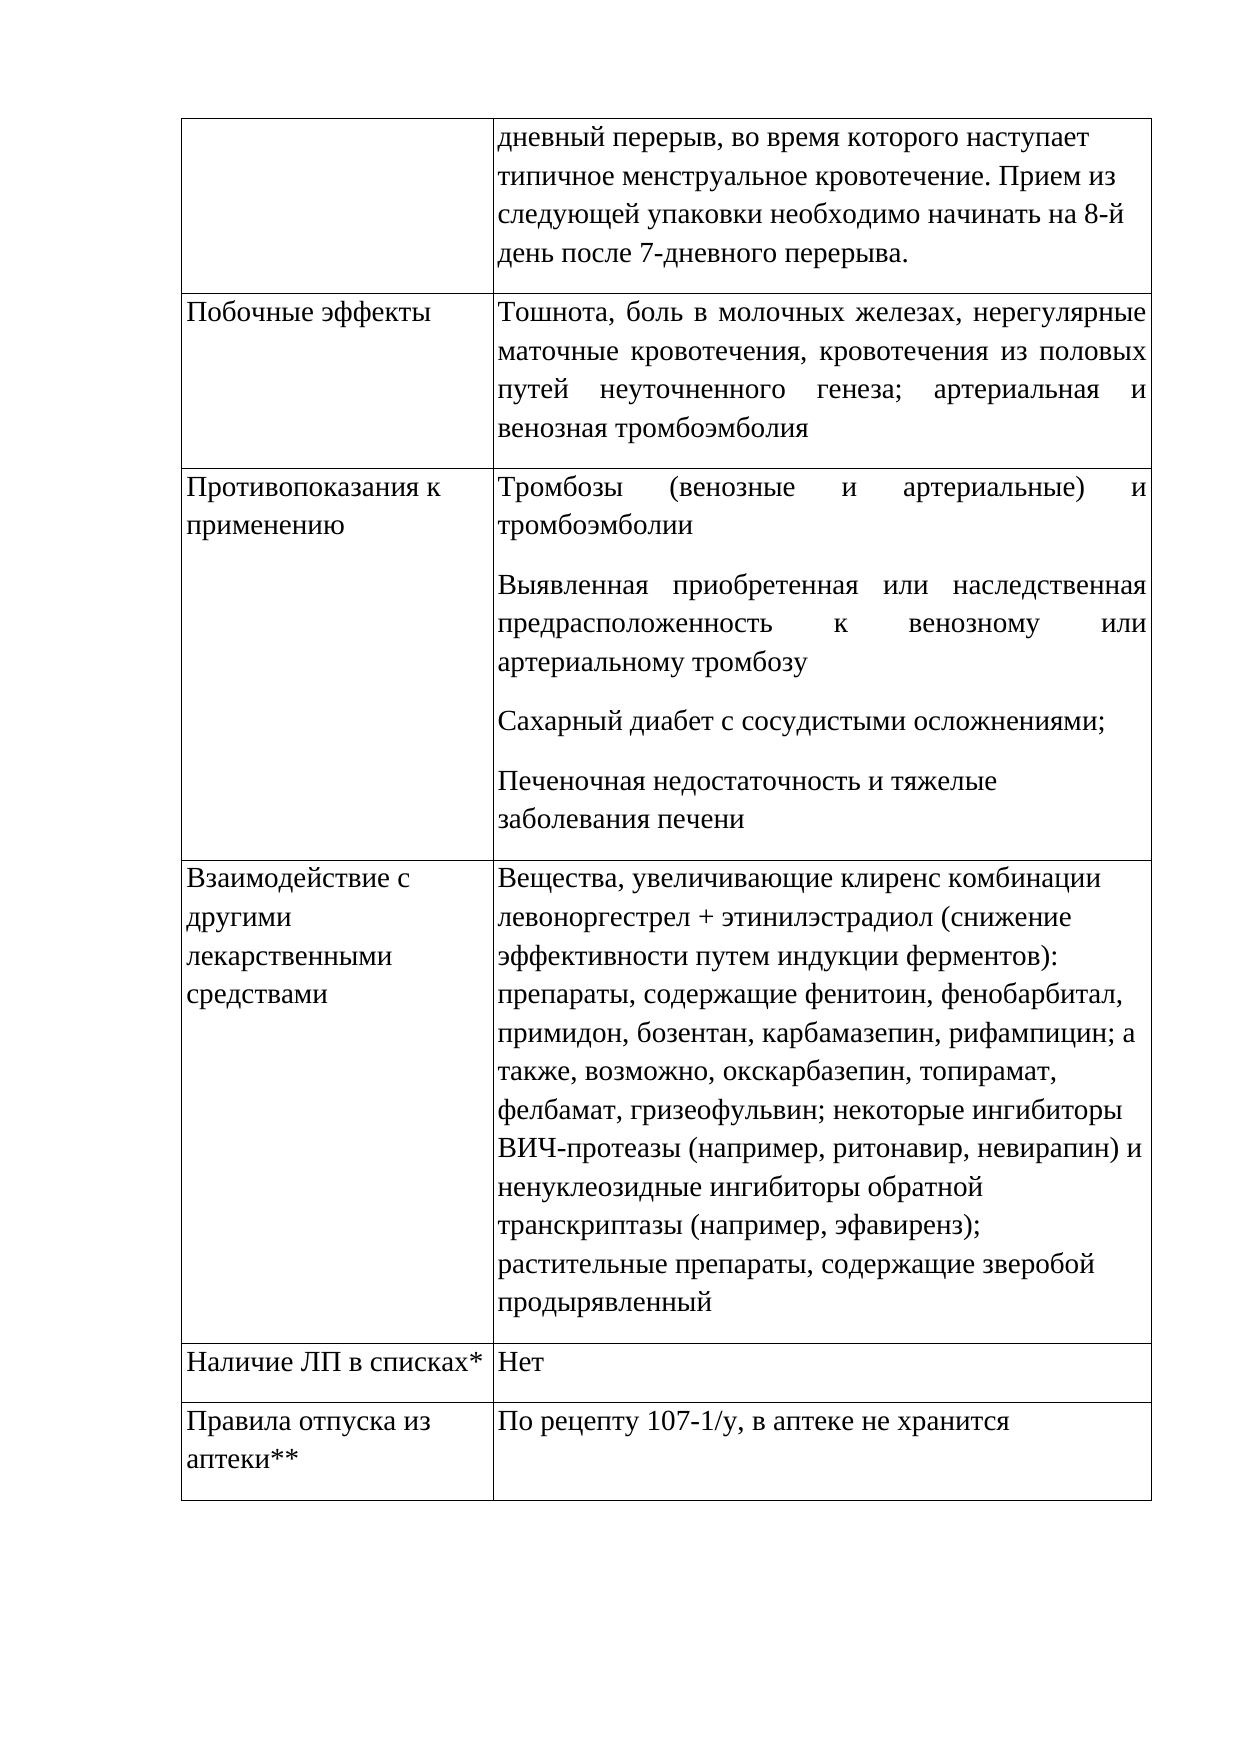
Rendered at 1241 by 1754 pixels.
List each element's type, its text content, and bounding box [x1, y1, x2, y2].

table_cell Противопоказания к применению [182, 469, 493, 859]
table_cell По рецепту 107-1/у, в аптеке не хранится [494, 1403, 1151, 1500]
table_cell Нет [494, 1344, 1151, 1402]
table_cell Взаимодействие с другими лекарственными средствами [182, 861, 493, 1343]
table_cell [494, 119, 1151, 293]
table_cell Побочные эффекты [182, 294, 493, 468]
table_cell Правила отпуска из аптеки** [182, 1403, 493, 1500]
table_cell Тошнота, боль в молочных железах, нерегулярные маточные кровотечения, кровотечения из половых путей неуточненного генеза; артериальная и венозная тромбоэмболия [494, 294, 1151, 468]
table_cell Тромбозы (венозные и артериальные) и тромбоэмболии Выявленная приобретенная или наследственная предрасположенность к венозному или артериальному тромбозу Сахарный диабет с сосудистыми осложнениями; Печеночная недостаточность и тяжелые заболевания печени [494, 469, 1151, 859]
table_cell Наличие ЛП в списках* [182, 1344, 493, 1402]
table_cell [182, 119, 493, 293]
table_cell Вещества, увеличивающие клиренс комбинации левоноргестрел + этинилэстрадиол (снижение эффективности путем индукции ферментов): препараты, содержащие фенитоин, фенобарбитал, примидон, бозентан, карбамазепин, рифампицин; а также, возможно, окскарбазепин, топирамат, фелбамат, гризеофульвин; некоторые ингибиторы ВИЧ-протеазы (например, ритонавир, невирапин) и ненуклеозидные ингибиторы обратной транскриптазы (например, эфавиренз); растительные препараты, содержащие зверобой продырявленный [494, 861, 1151, 1343]
